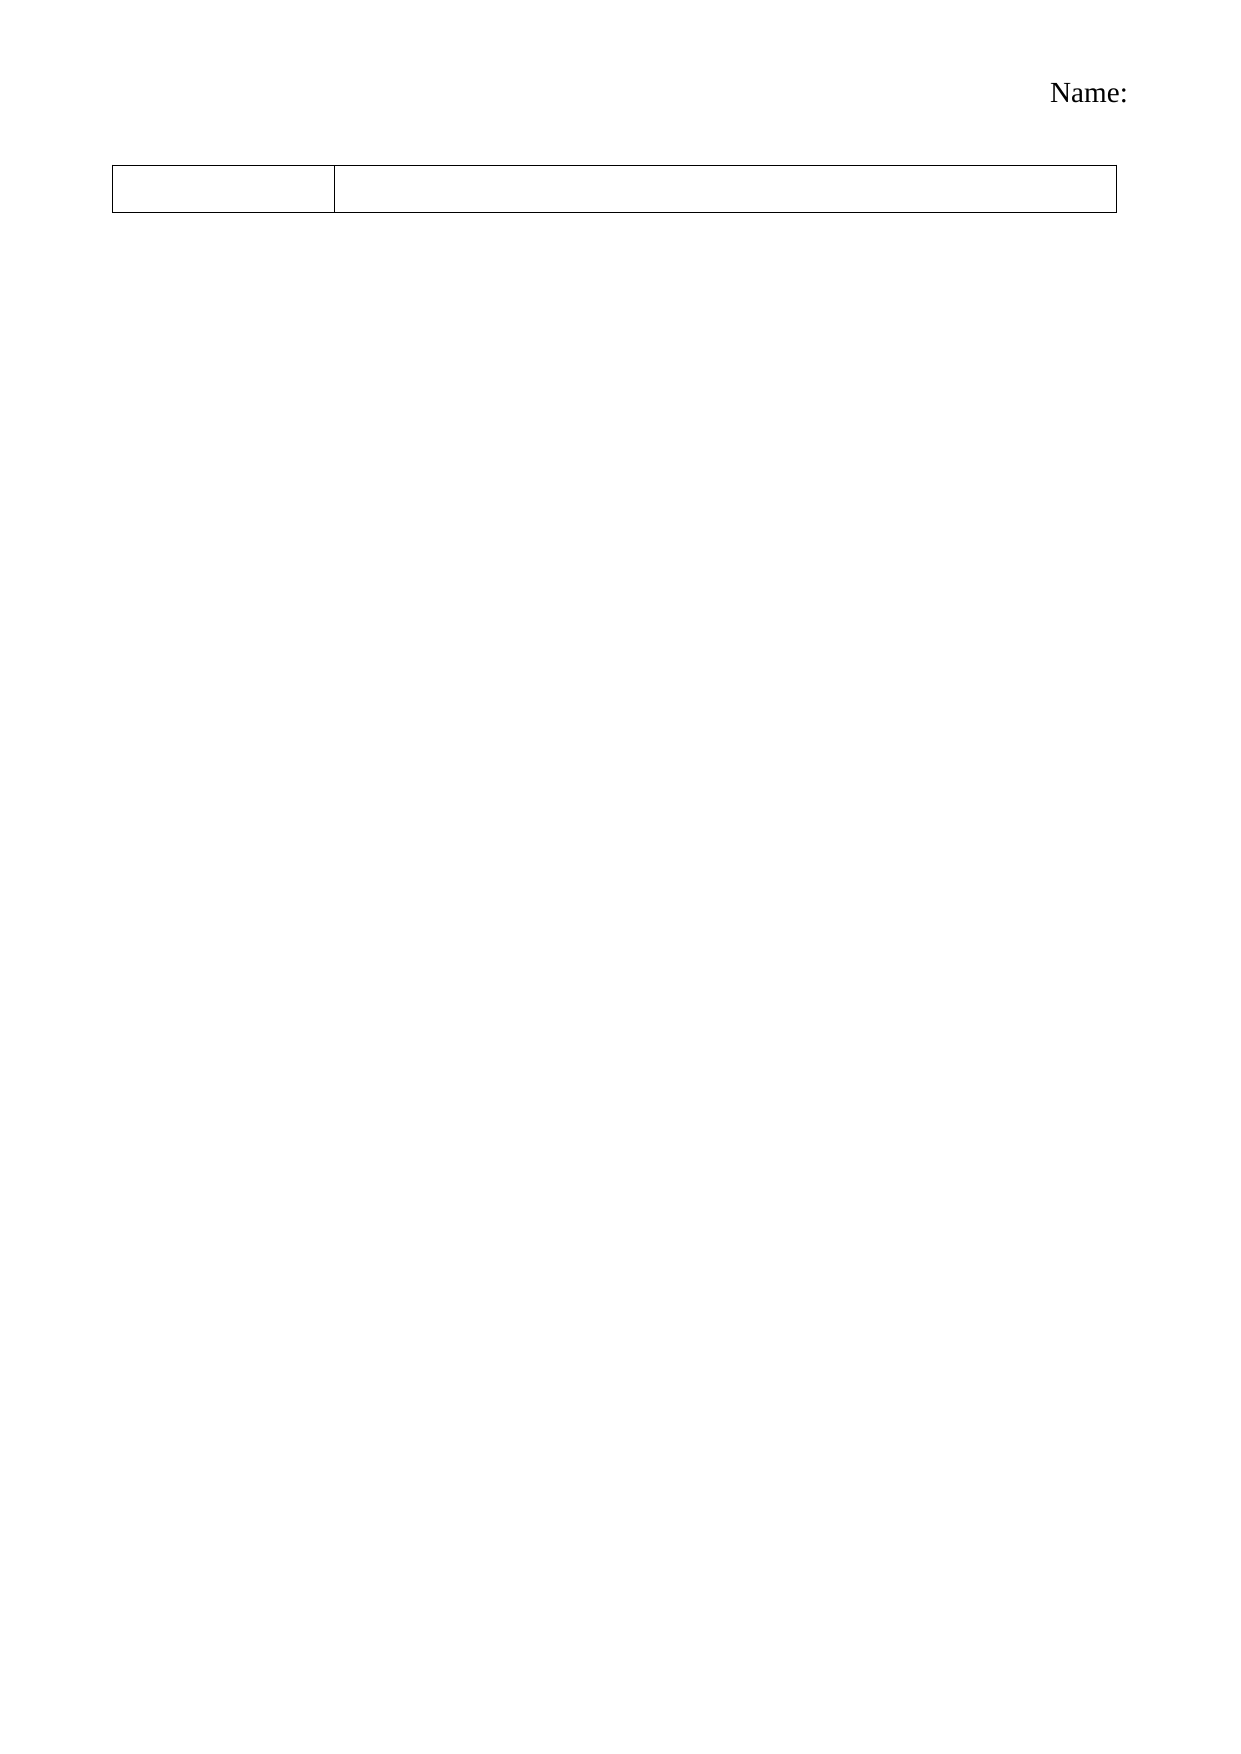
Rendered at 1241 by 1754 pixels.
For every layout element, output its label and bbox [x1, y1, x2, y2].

table_cell [113, 166, 334, 212]
table_cell [335, 166, 1116, 212]
